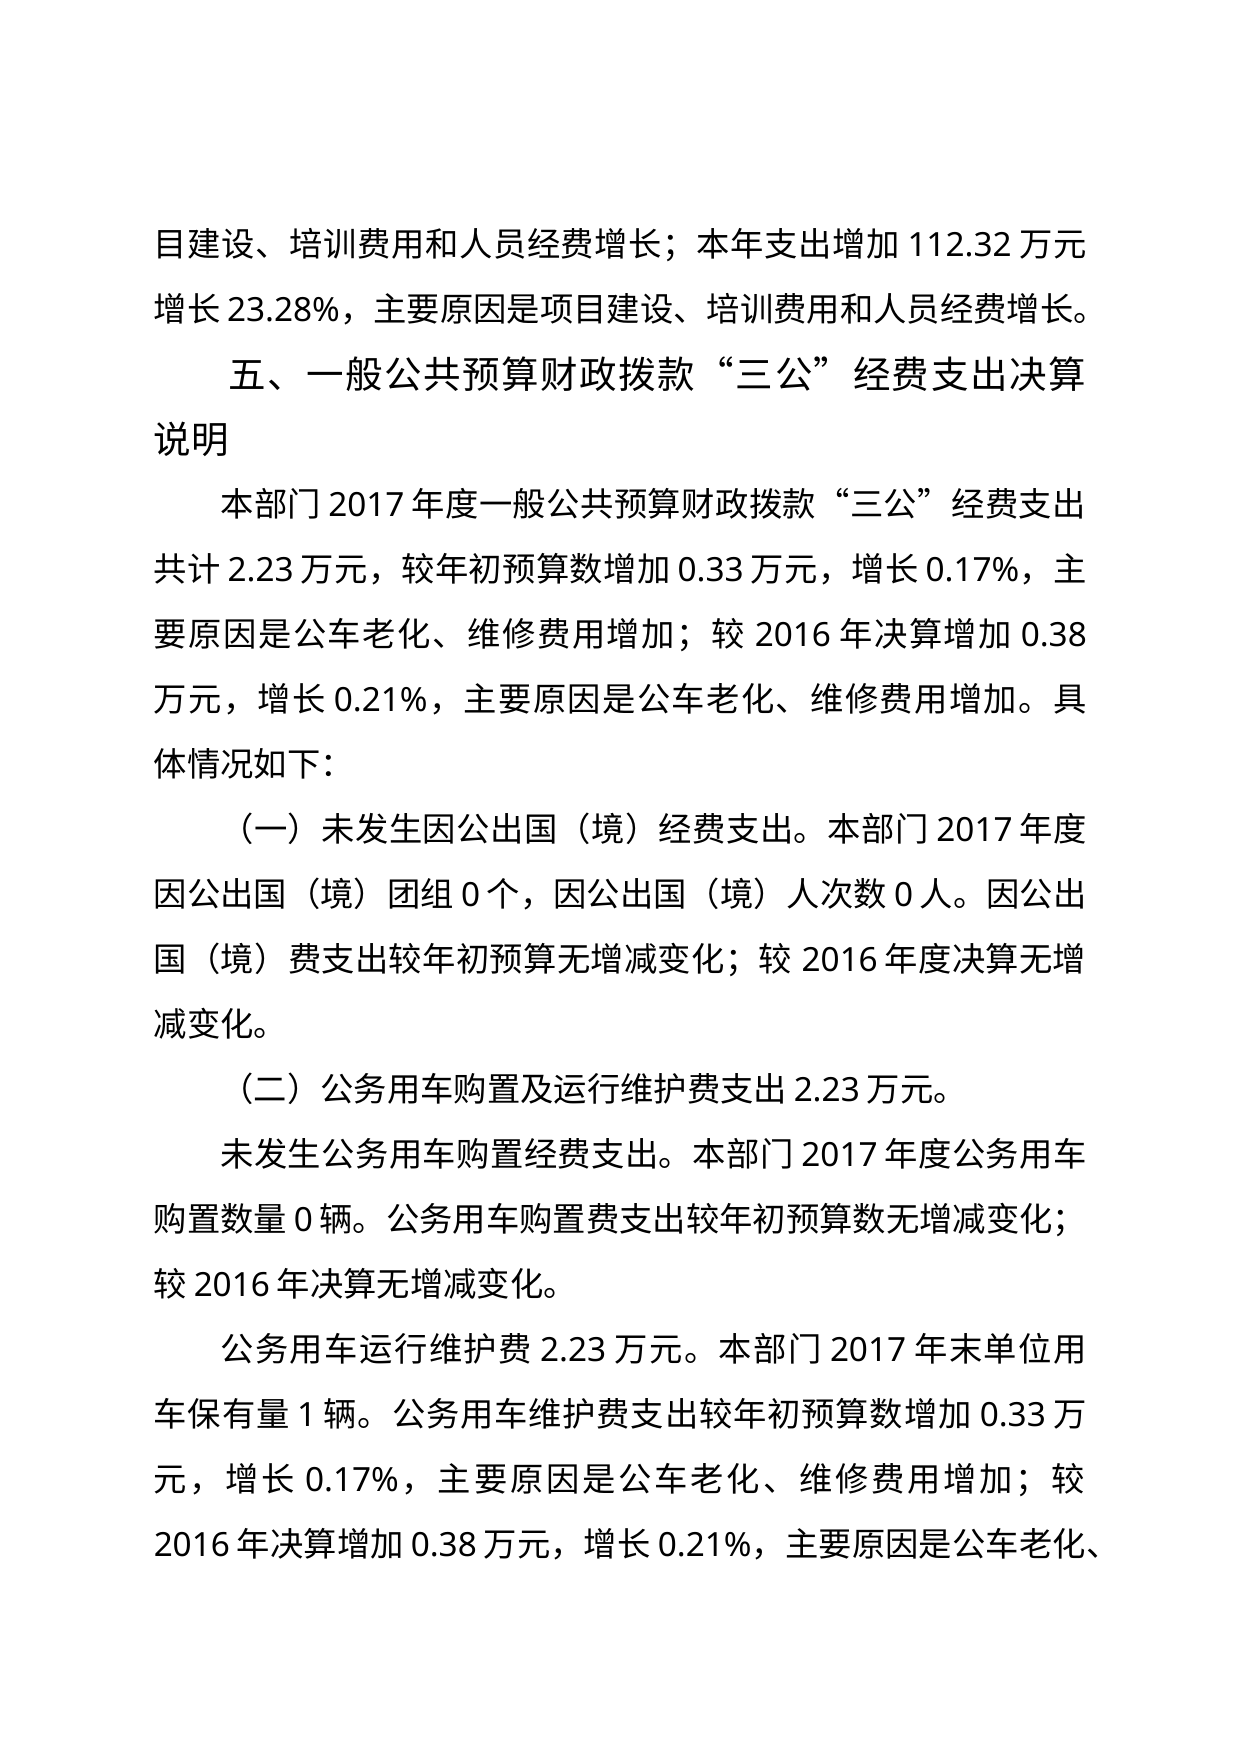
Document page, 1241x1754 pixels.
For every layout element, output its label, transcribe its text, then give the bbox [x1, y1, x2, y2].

list 五、一般公共预算财政拨款“三公”经费支出决算说明 [153, 339, 1087, 469]
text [153, 1314, 1087, 1574]
text （一）未发生因公出国（境）经费支出。本部门2017年度因公出国（境）团组0个，因公出国（境）人次数0人。因公出国（境）费支出较年初预算无增减变化；较2016年度决算无增减变化。 [153, 794, 1087, 1054]
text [153, 209, 1087, 339]
text 未发生公务用车购置经费支出。本部门2017年度公务用车购置数量0辆。公务用车购置费支出较年初预算数无增减变化；较2016年决算无增减变化。 [153, 1119, 1087, 1314]
text 本部门2017年度一般公共预算财政拨款“三公”经费支出共计2.23万元，较年初预算数增加0.33万元，增长0.17%，主要原因是公车老化、维修费用增加；较2016年决算增加0.38万元，增长0.21%，主要原因是公车老化、维修费用增加。具体情况如下： [153, 469, 1087, 794]
text （二）公务用车购置及运行维护费支出2.23万元。 [153, 1054, 1087, 1119]
